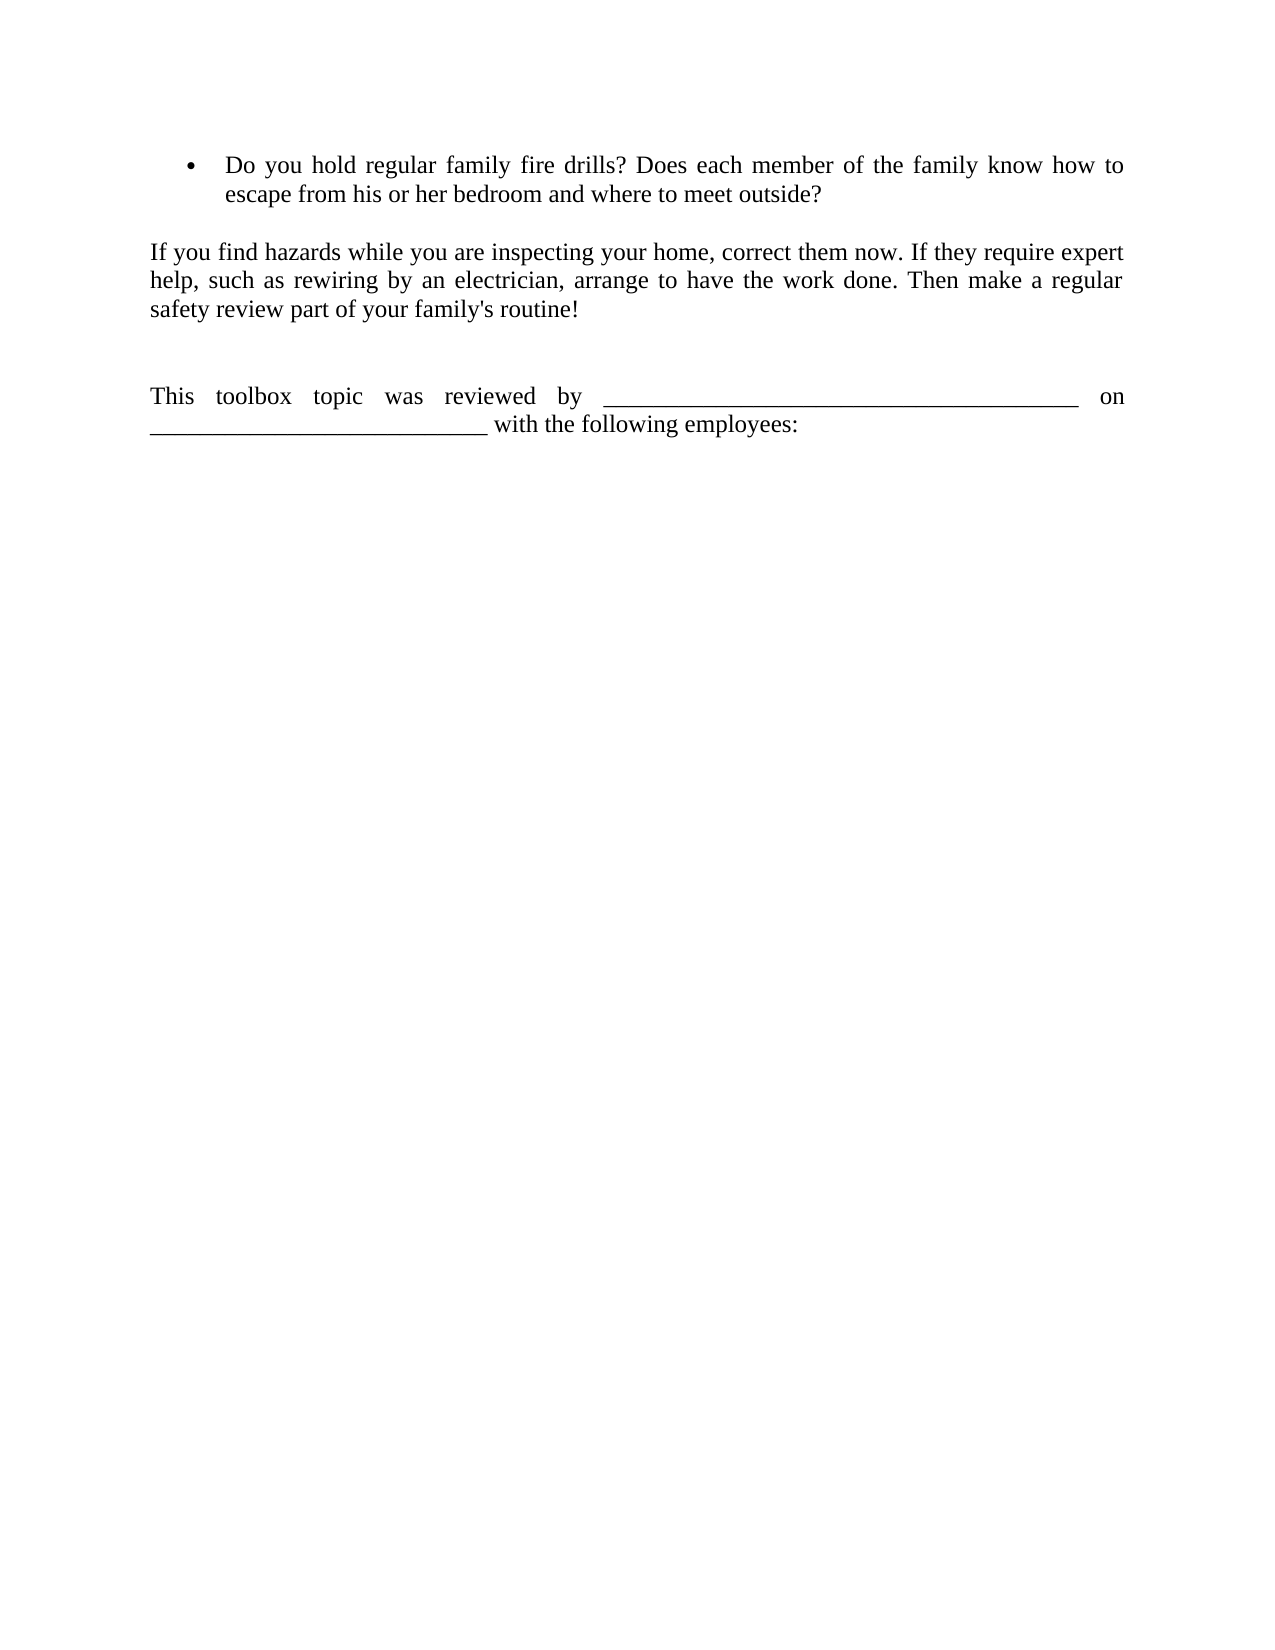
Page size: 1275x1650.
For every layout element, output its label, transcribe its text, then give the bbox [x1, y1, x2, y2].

text If you find hazards while you are inspecting your home, correct them now. If they require expert help, such as rewiring by an electrician, arrange to have the work done. Then make a regular safety review part of your family's routine! [150, 237, 1125, 323]
text This toolbox topic was reviewed by ______________________________________ on ___________________________ with the following employees: [150, 352, 1125, 438]
list Do you hold regular family fire drills? Does each member of the family know how to escape from his or her bedroom and where to meet outside? [187, 150, 1125, 207]
